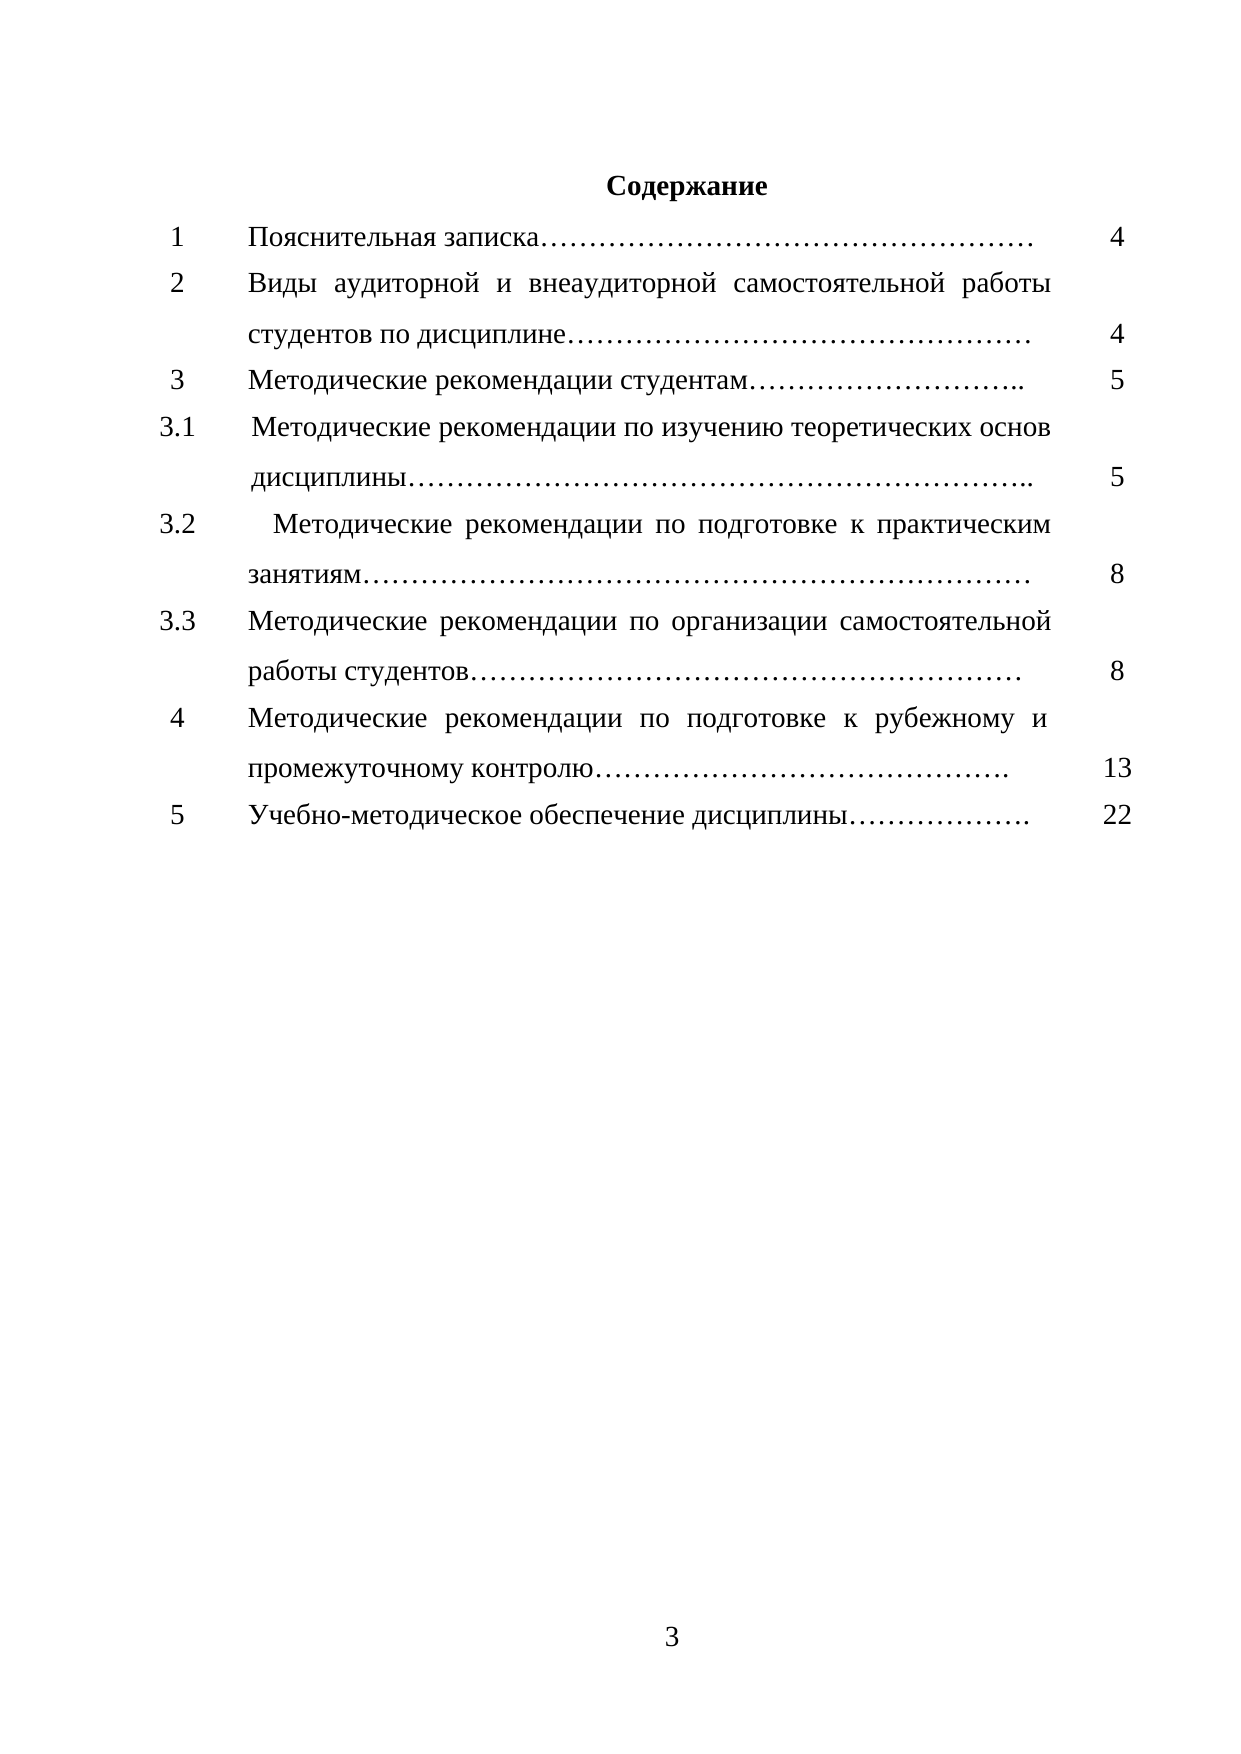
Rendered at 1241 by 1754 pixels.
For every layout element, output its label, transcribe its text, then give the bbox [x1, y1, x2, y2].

table_cell 3 [122, 363, 236, 409]
table_cell Методические рекомендации по подготовке к практическим занятиям…………………………………………………………… [236, 506, 1063, 603]
table_cell Учебно-методическое обеспечение дисциплины………………. [236, 797, 1063, 844]
table_cell 3.1 [122, 409, 236, 506]
table_cell Методические рекомендации студентам……………………….. [236, 363, 1063, 409]
table_header 1 [122, 219, 236, 265]
table_cell Виды аудиторной и внеаудиторной самостоятельной работы студентов по дисциплине………………………………………… [236, 265, 1063, 362]
table_cell Методические рекомендации по подготовке к рубежному и промежуточному контролю……………………………………. [236, 700, 1063, 797]
table_cell 5 [122, 797, 236, 844]
table_cell 22 [1063, 797, 1167, 844]
table_cell 2 [122, 265, 236, 362]
table_cell 3.2 [122, 506, 236, 603]
table_cell 4 [122, 700, 236, 797]
table_cell 8 [1063, 603, 1167, 700]
table_cell 5 [1063, 363, 1167, 409]
table_cell 5 [1063, 409, 1167, 506]
table_cell Методические рекомендации по организации самостоятельной работы студентов………………………………………………… [236, 603, 1063, 700]
table_cell 3.3 [122, 603, 236, 700]
table_header Пояснительная записка…………………………………………… [236, 219, 1063, 265]
table_cell Методические рекомендации по изучению теоретических основ дисциплины……………………………………………………….. [236, 409, 1063, 506]
table_cell 8 [1063, 506, 1167, 603]
table_cell 4 [1063, 265, 1167, 362]
table_header 4 [1063, 219, 1167, 265]
text Содержание [133, 168, 1181, 202]
table_cell 13 [1063, 700, 1167, 797]
